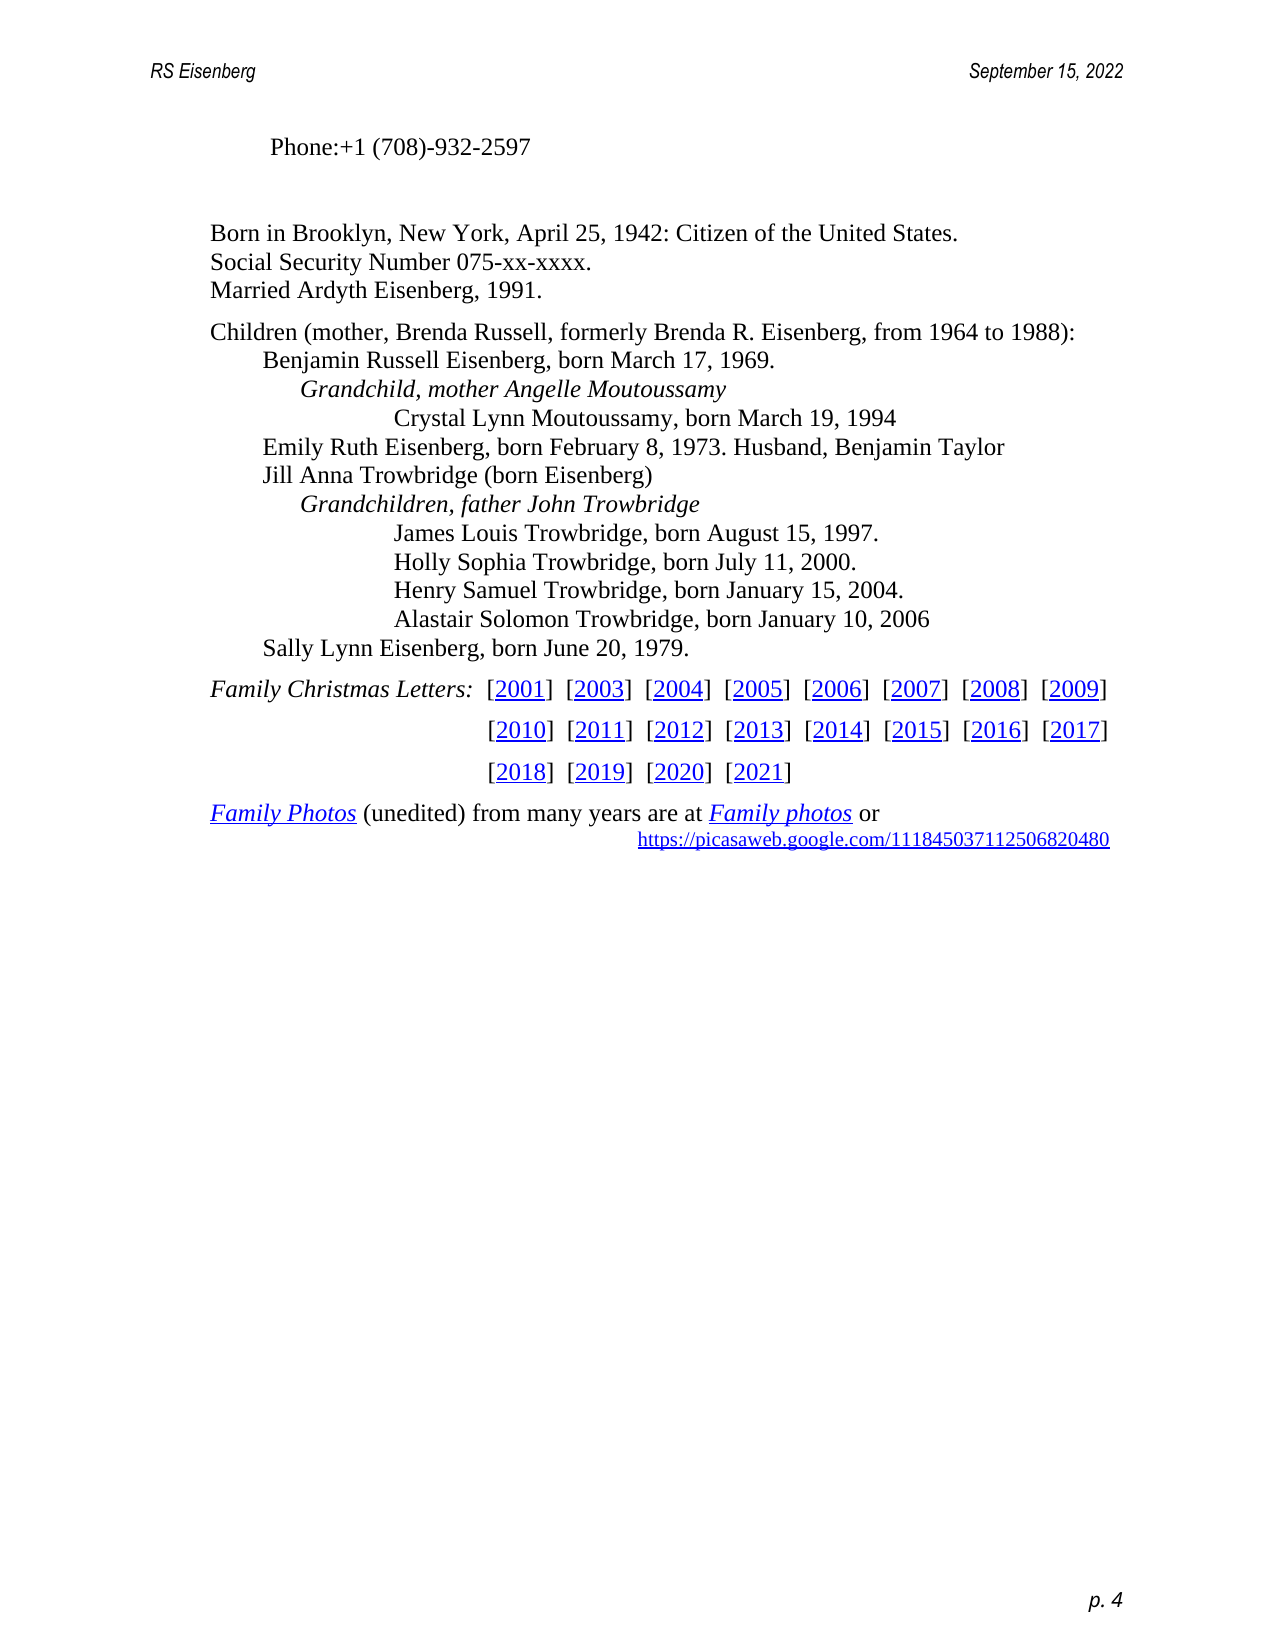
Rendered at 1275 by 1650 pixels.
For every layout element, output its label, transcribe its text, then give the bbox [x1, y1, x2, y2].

text Children (mother, Brenda Russell, formerly Brenda R. Eisenberg, from 1964 to 1988): [210, 317, 1125, 345]
text Crystal Lynn Moutoussamy, born March 19, 1994 [210, 403, 1125, 432]
text Emily Ruth Eisenberg, born February 8, 1973. Husband, Benjamin Taylor [210, 432, 1125, 460]
text Sally Lynn Eisenberg, born June 20, 1979. [210, 633, 1125, 662]
text Alastair Solomon Trowbridge, born January 10, 2006 [210, 604, 1125, 633]
text Henry Samuel Trowbridge, born January 15, 2004. [210, 575, 1125, 604]
text Grandchild, mother Angelle Moutoussamy [210, 374, 1125, 403]
text https://picasaweb.google.com/111845037112506820480 [210, 827, 1125, 851]
text Social Security Number 075-xx-xxxx. [210, 247, 1125, 275]
text Family Photos (unedited) from many years are at Family photos or [210, 798, 1125, 827]
text Family Christmas Letters: [2001] [2003] [2004] [2005] [2006] [2007] [2008] [2009] [210, 674, 1125, 703]
text Married Ardyth Eisenberg, 1991. [210, 275, 1125, 304]
text Holly Sophia Trowbridge, born July 11, 2000. [210, 547, 1125, 575]
text Grandchildren, father John Trowbridge [210, 489, 1125, 518]
text Jill Anna Trowbridge (born Eisenberg) [210, 460, 1125, 489]
text [2010] [2011] [2012] [2013] [2014] [2015] [2016] [2017] [210, 715, 1125, 744]
text Phone:+1 (708)-932-2597 [270, 132, 1125, 160]
text Benjamin Russell Eisenberg, born March 17, 1969. [210, 345, 1125, 374]
text [2018] [2019] [2020] [2021] [210, 757, 1125, 785]
text James Louis Trowbridge, born August 15, 1997. [210, 518, 1125, 547]
text Born in Brooklyn, New York, April 25, 1942: Citizen of the United States. [210, 218, 1125, 247]
